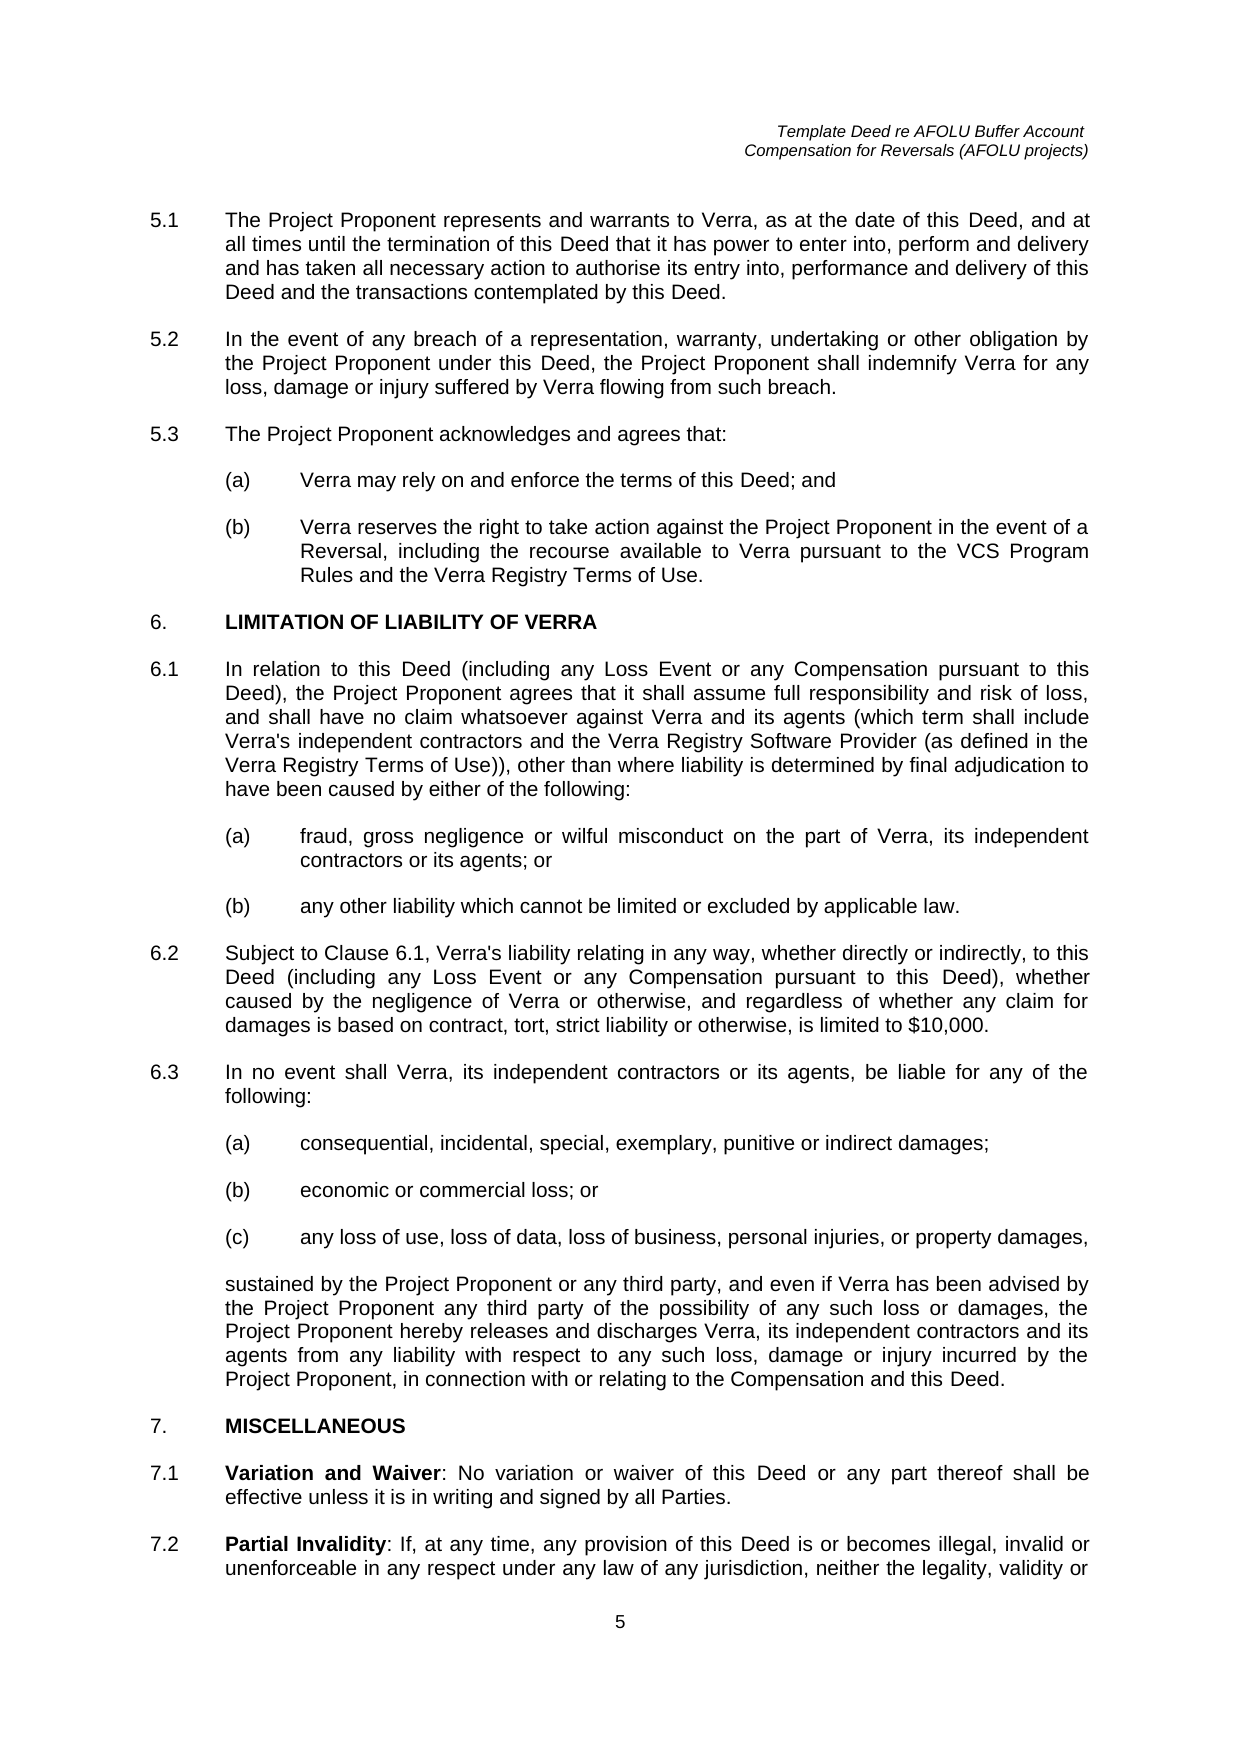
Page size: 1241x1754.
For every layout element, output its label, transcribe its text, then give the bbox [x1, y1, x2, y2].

text Verra reserves the right to take action against the Project Proponent in the event of a Reversal, including the recourse available to Verra pursuant to the VCS Program Rules and the Verra Registry Terms of Use. [225, 515, 1090, 587]
text consequential, incidental, special, exemplary, punitive or indirect damages; [225, 1131, 1090, 1155]
list sustained by the Project Proponent or any third party, and even if Verra has been advised by the Project Proponent any third party of the possibility of any such loss or damages, the Project Proponent hereby releases and discharges Verra, its independent contractors and its agents from any liability with respect to any such loss, damage or injury incurred by the Project Proponent, in connection with or relating to the Compensation and this Deed. [225, 1271, 1090, 1391]
text Verra may rely on and enforce the terms of this Deed; and [225, 468, 1090, 492]
text The Project Proponent acknowledges and agrees that: [150, 421, 1090, 445]
text In the event of any breach of a representation, warranty, undertaking or other obligation by the Project Proponent under this Deed, the Project Proponent shall indemnify Verra for any loss, damage or injury suffered by Verra flowing from such breach. [150, 327, 1090, 398]
text Subject to Clause 6.1, Verra's liability relating in any way, whether directly or indirectly, to this Deed (including any Loss Event or any Compensation pursuant to this Deed), whether caused by the negligence of Verra or otherwise, and regardless of whether any claim for damages is based on contract, tort, strict liability or otherwise, is limited to $10,000. [150, 941, 1090, 1037]
text Variation and Waiver: No variation or waiver of this Deed or any part thereof shall be effective unless it is in writing and signed by all Parties. [150, 1461, 1090, 1509]
subtitle limitation of liability of verra [150, 610, 1090, 634]
text fraud, gross negligence or wilful misconduct on the part of Verra, its independent contractors or its agents; or [225, 823, 1090, 871]
text The Project Proponent represents and warrants to Verra, as at the date of this Deed, and at all times until the termination of this Deed that it has power to enter into, perform and delivery and has taken all necessary action to authorise its entry into, performance and delivery of this Deed and the transactions contemplated by this Deed. [150, 208, 1090, 304]
text In no event shall Verra, its independent contractors or its agents, be liable for any of the following: [150, 1060, 1090, 1108]
text any other liability which cannot be limited or excluded by applicable law. [225, 894, 1090, 918]
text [150, 1532, 1090, 1580]
text MISCELLANEOUS [150, 1414, 1090, 1438]
text economic or commercial loss; or [225, 1178, 1090, 1202]
text any loss of use, loss of data, loss of business, personal injuries, or property damages, [225, 1224, 1090, 1248]
text In relation to this Deed (including any Loss Event or any Compensation pursuant to this Deed), the Project Proponent agrees that it shall assume full responsibility and risk of loss, and shall have no claim whatsoever against Verra and its agents (which term shall include Verra's independent contractors and the Verra Registry Software Provider (as defined in the Verra Registry Terms of Use)), other than where liability is determined by final adjudication to have been caused by either of the following: [150, 657, 1090, 801]
